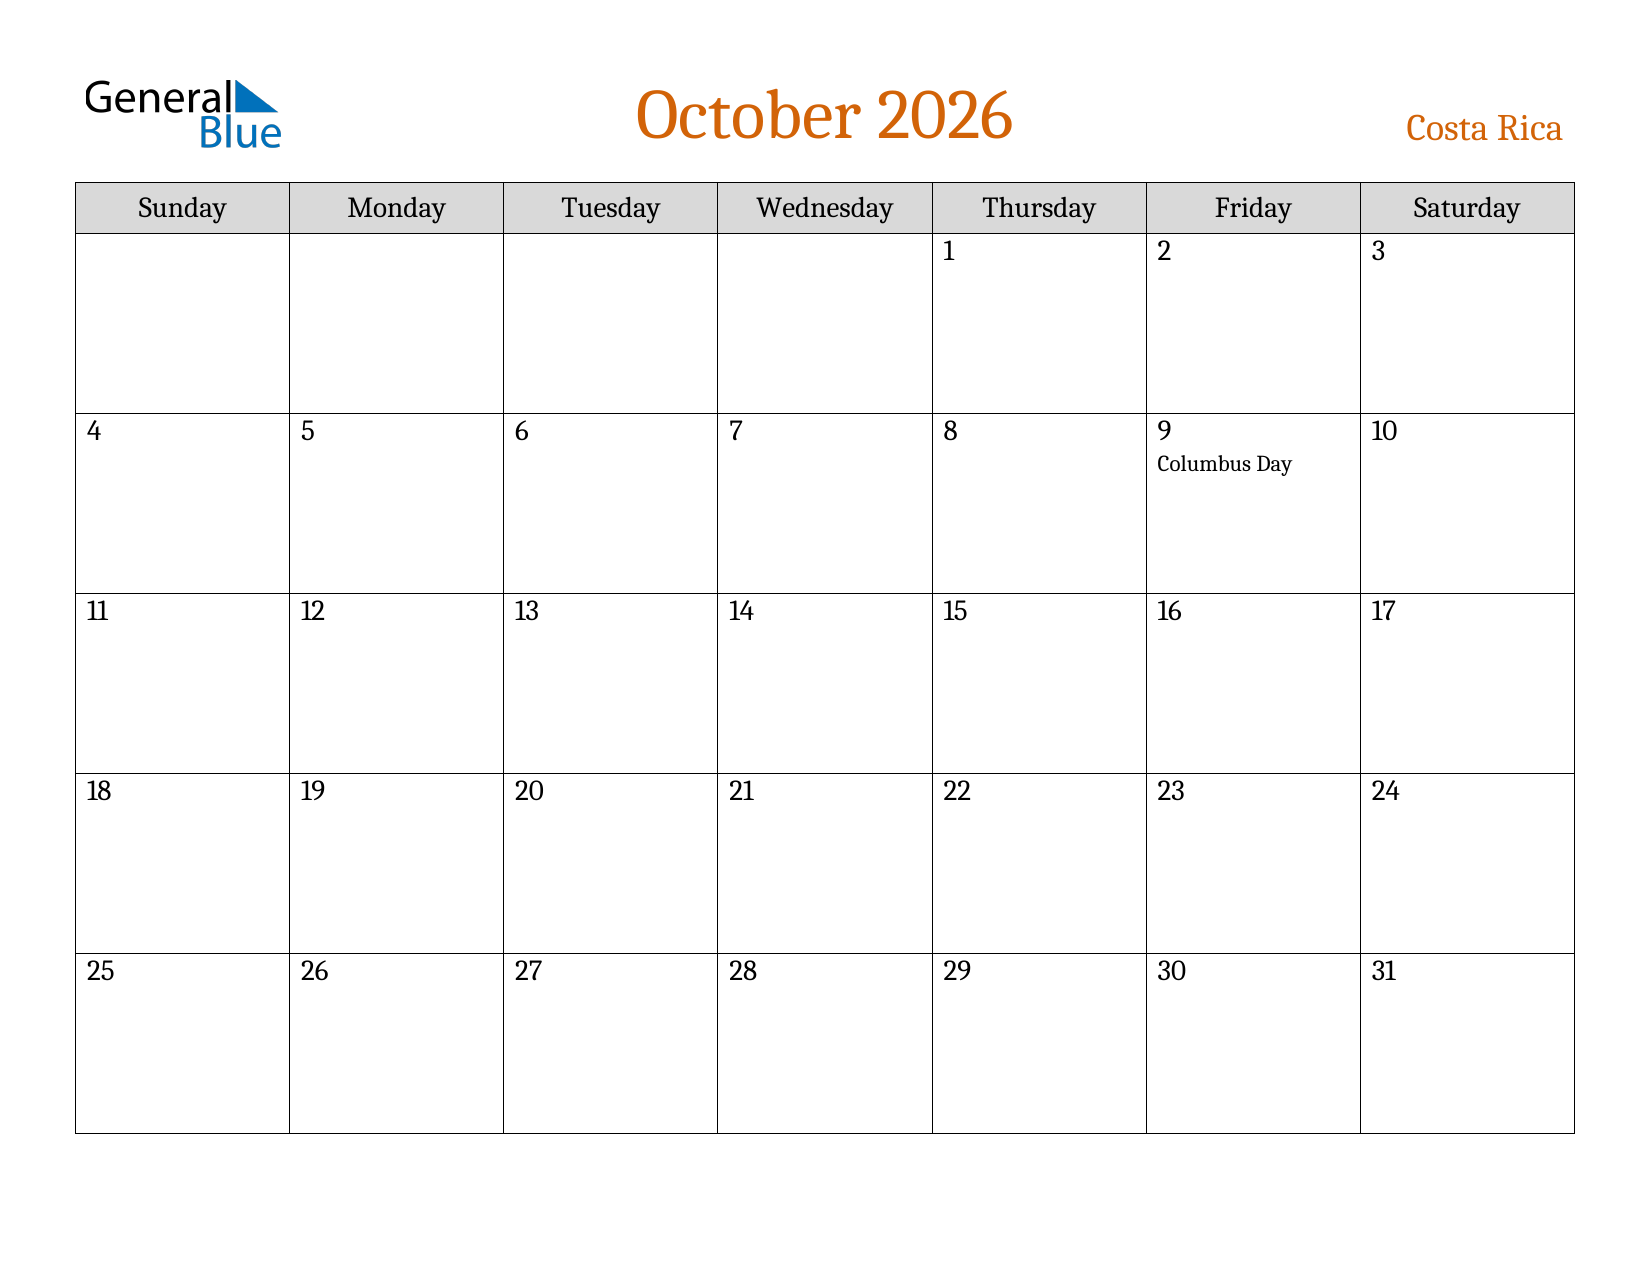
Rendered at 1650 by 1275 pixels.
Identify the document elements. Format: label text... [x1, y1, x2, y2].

table_cell Tuesday [504, 183, 717, 233]
table_cell [1361, 450, 1574, 593]
table_cell 11 [76, 594, 289, 630]
table_cell 12 [290, 594, 503, 630]
table_cell 10 [1361, 414, 1574, 450]
table_cell 6 [504, 414, 717, 450]
table_cell 14 [718, 594, 932, 630]
table_cell [76, 450, 289, 593]
table_cell [76, 630, 289, 773]
table_cell Sunday [76, 183, 289, 233]
table_cell Columbus Day [1147, 450, 1360, 593]
table_cell 17 [1361, 594, 1574, 630]
table_cell [718, 810, 932, 953]
table_cell [504, 630, 717, 773]
table_cell 13 [504, 594, 717, 630]
table_cell 19 [290, 774, 503, 810]
table_cell [933, 270, 1146, 413]
table_cell [290, 990, 503, 1133]
table_cell [1147, 270, 1360, 413]
table_cell [290, 234, 503, 270]
table_cell [76, 810, 289, 953]
table_cell [1361, 270, 1574, 413]
table_cell 26 [290, 954, 503, 990]
table_cell [76, 990, 289, 1133]
table_cell 8 [933, 414, 1146, 450]
table_cell [718, 270, 932, 413]
table_cell [504, 810, 717, 953]
table_cell [1361, 630, 1574, 773]
table_cell Wednesday [718, 183, 932, 233]
table_cell 24 [1361, 774, 1574, 810]
table_cell 29 [933, 954, 1146, 990]
table_cell 20 [504, 774, 717, 810]
table_cell Friday [1147, 183, 1360, 233]
table_header October 2026 [504, 75, 1146, 182]
table_cell [504, 234, 717, 270]
table_cell 27 [504, 954, 717, 990]
table_cell Thursday [933, 183, 1146, 233]
picture [86, 80, 281, 148]
table_cell [933, 450, 1146, 593]
table_cell [718, 234, 932, 270]
table_cell [1147, 990, 1360, 1133]
table_cell 18 [76, 774, 289, 810]
table_header [76, 75, 503, 182]
table_cell [933, 810, 1146, 953]
table_cell Saturday [1361, 183, 1574, 233]
table_cell [76, 234, 289, 270]
table_cell 21 [718, 774, 932, 810]
table_cell [504, 990, 717, 1133]
table_cell 22 [933, 774, 1146, 810]
table_cell 15 [933, 594, 1146, 630]
table_cell [933, 990, 1146, 1133]
table_cell [933, 630, 1146, 773]
table_cell [1147, 630, 1360, 773]
table_cell [290, 630, 503, 773]
table_cell [1361, 990, 1574, 1133]
table_cell 30 [1147, 954, 1360, 990]
table_cell [76, 270, 289, 413]
table_cell Monday [290, 183, 503, 233]
table_cell [718, 450, 932, 593]
table_cell 25 [76, 954, 289, 990]
table_cell 4 [76, 414, 289, 450]
table_cell [504, 270, 717, 413]
table_cell 7 [718, 414, 932, 450]
table_header Costa Rica [1146, 75, 1574, 182]
table_cell [1147, 810, 1360, 953]
table_cell 1 [933, 234, 1146, 270]
table_cell 23 [1147, 774, 1360, 810]
table_cell [718, 630, 932, 773]
table_cell [504, 450, 717, 593]
table_cell 9 [1147, 414, 1360, 450]
table_cell 2 [1147, 234, 1360, 270]
table_cell [290, 450, 503, 593]
table_cell 3 [1361, 234, 1574, 270]
table_cell [290, 270, 503, 413]
table_cell 5 [290, 414, 503, 450]
table_cell [1361, 810, 1574, 953]
table_cell 16 [1147, 594, 1360, 630]
table_cell 28 [718, 954, 932, 990]
table_cell 31 [1361, 954, 1574, 990]
table_cell [290, 810, 503, 953]
table_cell [718, 990, 932, 1133]
